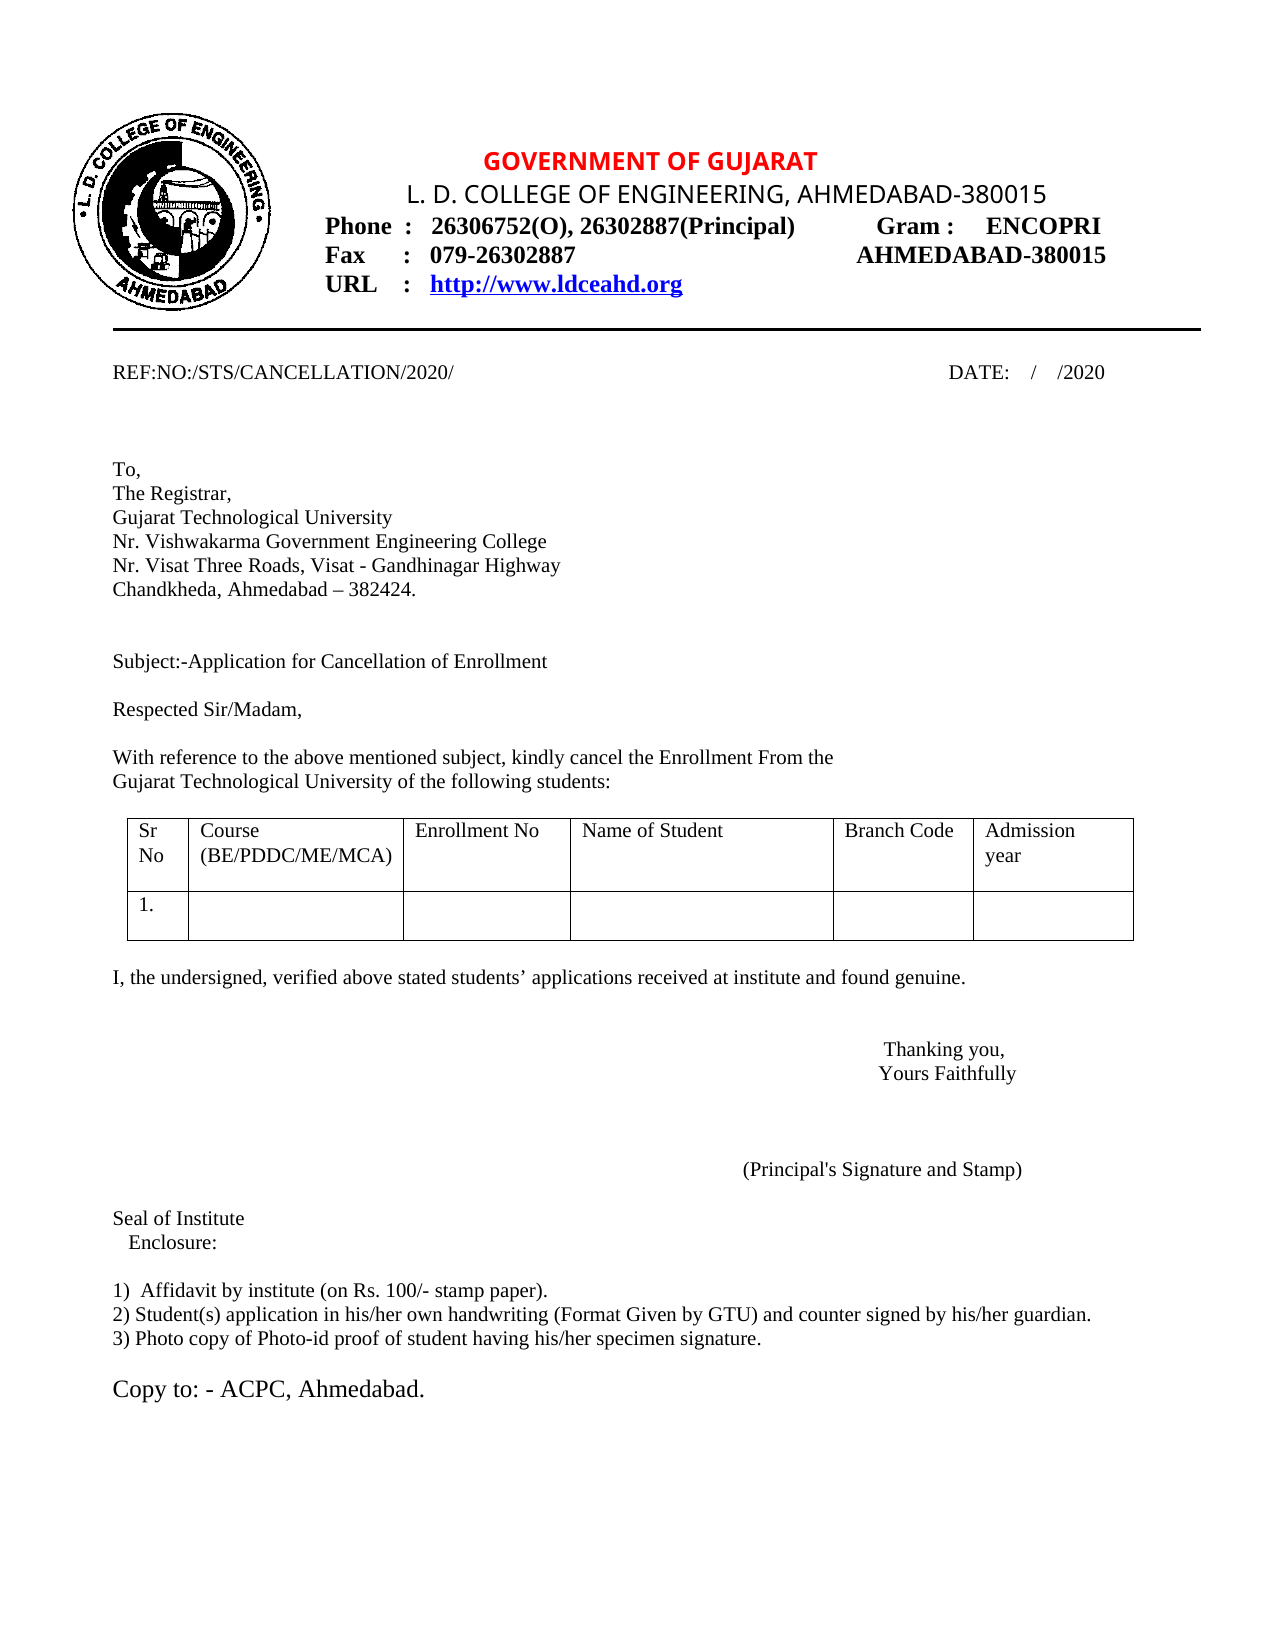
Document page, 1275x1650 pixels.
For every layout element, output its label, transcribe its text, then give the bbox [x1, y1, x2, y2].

text Copy to: - ACPC, Ahmedabad. [112, 1374, 1188, 1403]
text Gujarat Technological University [112, 504, 1188, 529]
subtitle Fax : 079-26302887 AHMEDABAD-380015 [280, 240, 1201, 269]
text GOVERNMENT OF GUJARAT [280, 143, 1188, 177]
text Chandkheda, Ahmedabad – 382424. [112, 577, 1188, 601]
table_header Course (BE/PDDC/ME/MCA) [189, 819, 403, 891]
text I, the undersigned, verified above stated students’ applications received at institute and found genuine. [112, 965, 1188, 989]
text URL : http://www.ldceahd.org [280, 269, 1201, 297]
table_header Enrollment No [404, 819, 570, 891]
table_header Name of Student [571, 819, 833, 891]
text With reference to the above mentioned subject, kindly cancel the Enrollment From the [112, 745, 1188, 769]
table_header Admission year [974, 819, 1133, 891]
text The Registrar, [112, 481, 1188, 504]
table_cell 1. [128, 892, 188, 940]
subtitle L. D. COLLEGE OF ENGINEERING, AHMEDABAD-380015 [280, 177, 1188, 211]
text Seal of Institute [112, 1206, 1188, 1229]
text Respected Sir/Madam, [112, 697, 1188, 721]
text Nr. Visat Three Roads, Visat - Gandhinagar Highway [112, 553, 1188, 577]
text Gujarat Technological University of the following students: [112, 769, 1188, 793]
text Subject:-Application for Cancellation of Enrollment [112, 649, 1188, 673]
text (Principal's Signature and Stamp) [112, 1157, 1188, 1181]
table_cell [974, 892, 1133, 940]
table_cell [404, 892, 570, 940]
picture [67, 105, 280, 316]
text To, [112, 456, 1188, 481]
text Yours Faithfully [112, 1061, 1188, 1085]
text 2) Student(s) application in his/her own handwriting (Format Given by GTU) and counter signed by his/her guardian. [112, 1302, 1188, 1326]
text REF:NO:/STS/CANCELLATION/2020/ DATE: / /2020 [112, 360, 1188, 384]
text 1) Affidavit by institute (on Rs. 100/- stamp paper). [112, 1278, 1188, 1302]
text Nr. Vishwakarma Government Engineering College [112, 529, 1188, 553]
table_header Sr No [128, 819, 188, 891]
table_cell [571, 892, 833, 940]
table_cell [834, 892, 973, 940]
text 3) Photo copy of Photo-id proof of student having his/her specimen signature. [0, 1326, 1188, 1350]
text Enclosure: [112, 1229, 1188, 1254]
table_header Branch Code [834, 819, 973, 891]
table_cell [189, 892, 403, 940]
text Phone : 26306752(O), 26302887(Principal) Gram : ENCOPRI [280, 211, 1201, 240]
text Thanking you, [112, 1037, 1188, 1061]
